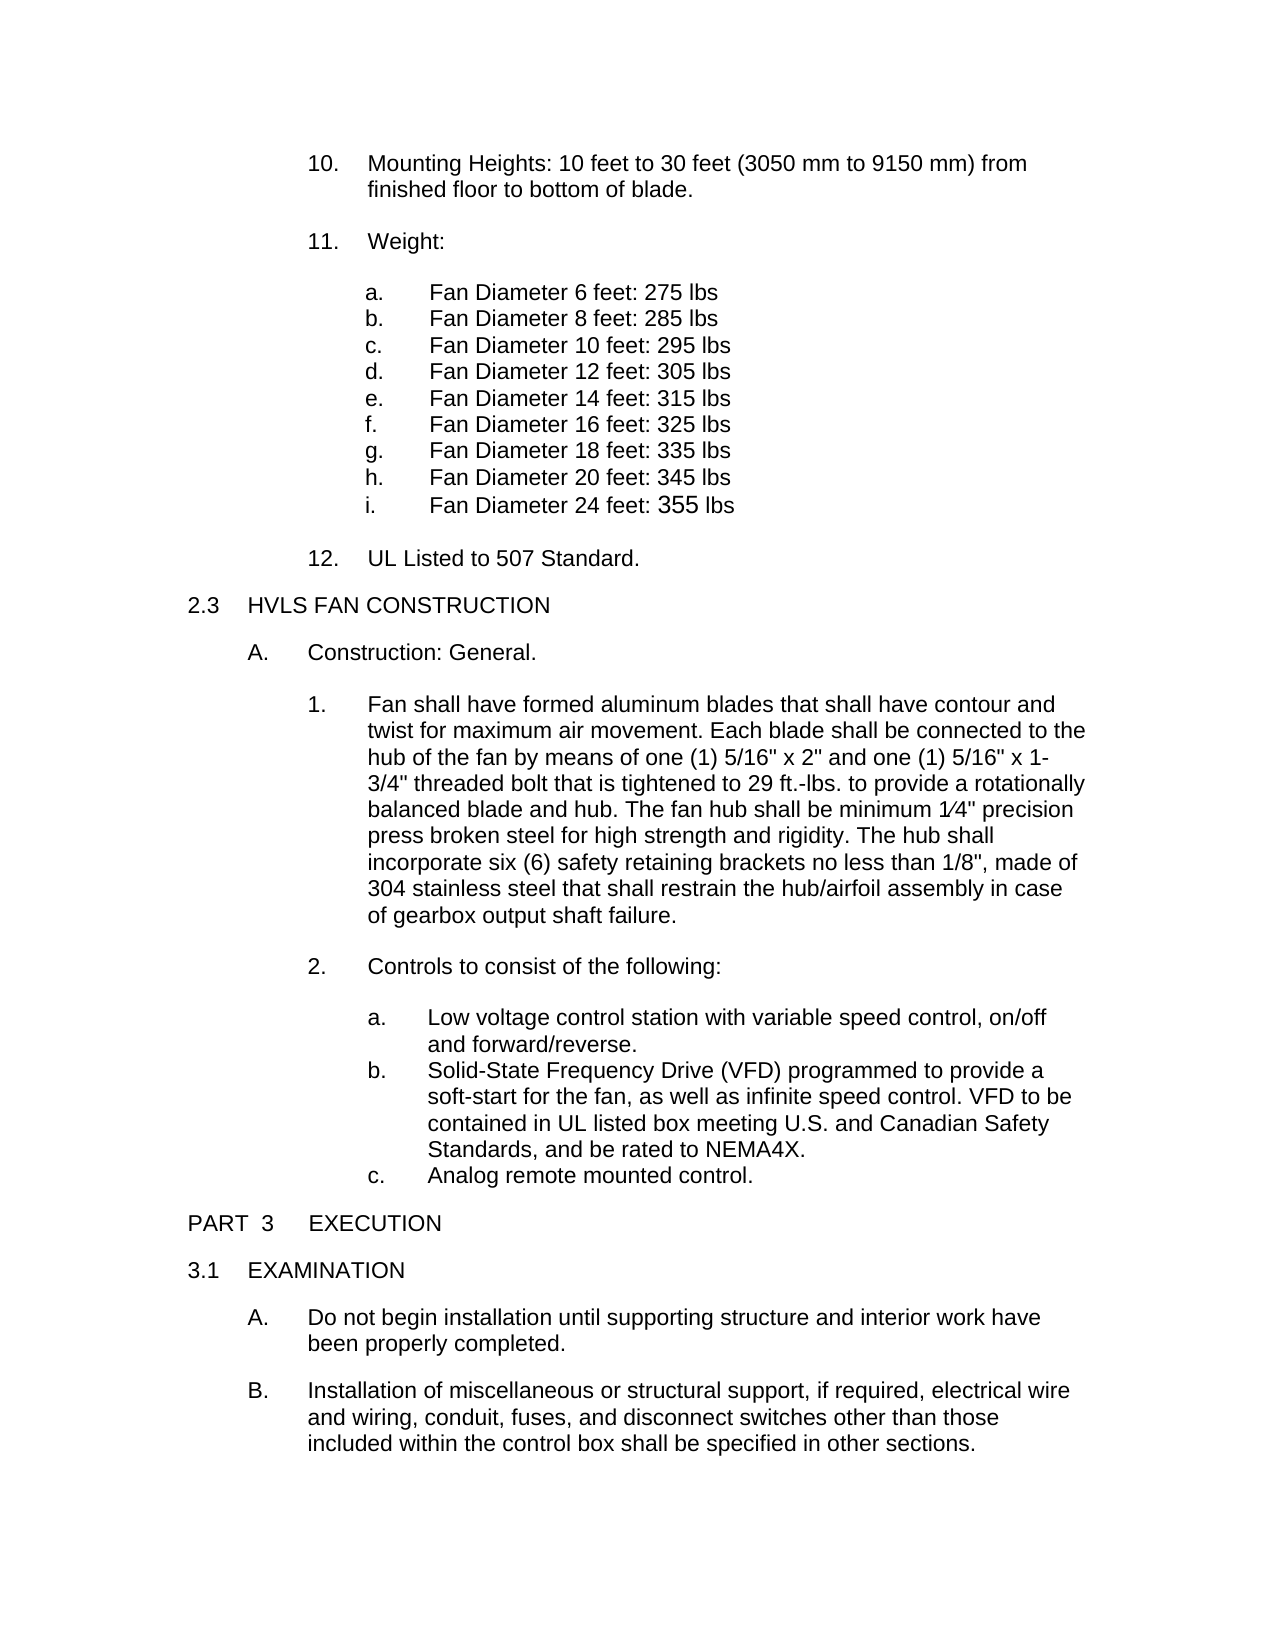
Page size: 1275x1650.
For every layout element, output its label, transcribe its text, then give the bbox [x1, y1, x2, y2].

list Fan Diameter 8 feet: 285 lbs [365, 305, 1087, 332]
list EXAMINATION [187, 1257, 1087, 1283]
list Fan Diameter 10 feet: 295 lbs [365, 332, 1087, 358]
list Do not begin installation until supporting structure and interior work have been properly completed. [247, 1304, 1087, 1357]
list Weight: [307, 228, 1087, 254]
list Fan Diameter 18 feet: 335 lbs [365, 437, 1087, 463]
list Analog remote mounted control. [367, 1162, 1087, 1189]
list Mounting Heights: 10 feet to 30 feet (3050 mm to 9150 mm) from finished floor to bottom of blade. [307, 150, 1087, 203]
list Construction: General. [247, 639, 1087, 666]
list Fan Diameter 6 feet: 275 lbs [365, 279, 1087, 305]
list Fan Diameter 20 feet: 345 lbs [365, 463, 1087, 490]
list UL Listed to 507 Standard. [307, 545, 1087, 571]
list Low voltage control station with variable speed control, on/off and forward/reverse. [367, 1004, 1087, 1057]
list Controls to consist of the following: [307, 953, 1087, 979]
list EXECUTION [187, 1209, 1087, 1236]
list Fan Diameter 16 feet: 325 lbs [365, 411, 1087, 437]
list Fan Diameter 24 feet: 355 lbs [365, 490, 1087, 519]
list Installation of miscellaneous or structural support, if required, electrical wire and wiring, conduit, fuses, and disconnect switches other than those included within the control box shall be specified in other sections. [247, 1377, 1087, 1457]
list Fan shall have formed aluminum blades that shall have contour and twist for maximum air movement. Each blade shall be connected to the hub of the fan by means of one (1) 5/16" x 2" and one (1) 5/16" x 1-3/4" threaded bolt that is tightened to 29 ft.-lbs. to provide a rotationally balanced blade and hub. The fan hub shall be minimum 1⁄4" precision press broken steel for high strength and rigidity. The hub shall incorporate six (6) safety retaining brackets no less than 1/8", made of 304 stainless steel that shall restrain the hub/airfoil assembly in case of gearbox output shaft failure. [307, 691, 1087, 928]
list Solid-State Frequency Drive (VFD) programmed to provide a soft-start for the fan, as well as infinite speed control. VFD to be contained in UL listed box meeting U.S. and Canadian Safety Standards, and be rated to NEMA4X. [367, 1057, 1087, 1162]
list Fan Diameter 12 feet: 305 lbs [365, 358, 1087, 384]
list HVLS FAN CONSTRUCTION [187, 592, 1087, 618]
list Fan Diameter 14 feet: 315 lbs [365, 384, 1087, 411]
